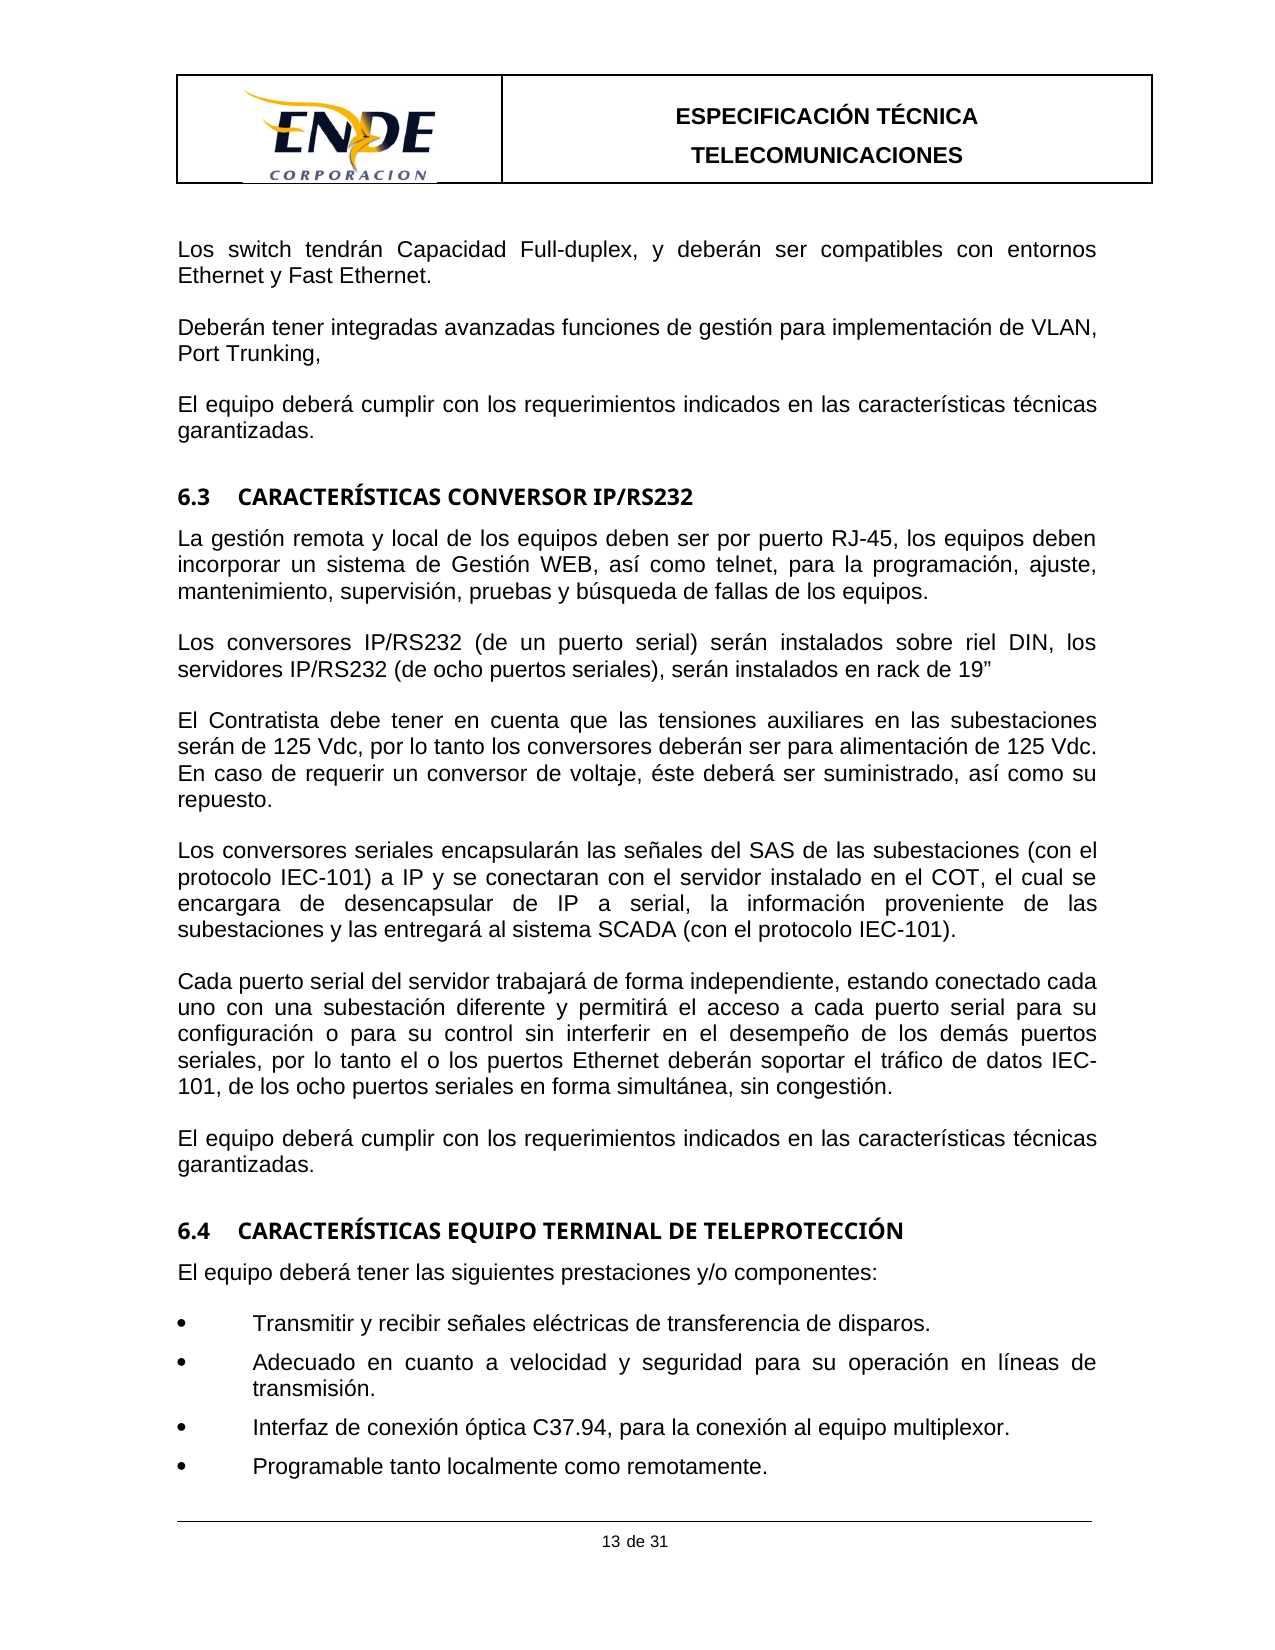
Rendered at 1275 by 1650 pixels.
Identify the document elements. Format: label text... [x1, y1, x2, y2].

text Interfaz de conexión óptica C37.94, para la conexión al equipo multiplexor. [177, 1414, 1098, 1440]
subtitle CARACTERÍSTICAS EQUIPO TERMINAL DE TELEPROTECCIÓN [177, 1215, 1098, 1246]
text Los conversores seriales encapsularán las señales del SAS de las subestaciones (con el protocolo IEC-101) a IP y se conectaran con el servidor instalado en el COT, el cual se encargara de desencapsular de IP a serial, la información proveniente de las subestaciones y las entregará al sistema SCADA (con el protocolo IEC-101). [177, 837, 1098, 943]
text Adecuado en cuanto a velocidad y seguridad para su operación en líneas de transmisión. [177, 1349, 1098, 1401]
text Los conversores IP/RS232 (de un puerto serial) serán instalados sobre riel DIN, los servidores IP/RS232 (de ocho puertos seriales), serán instalados en rack de 19” [177, 629, 1098, 682]
picture [242, 88, 437, 183]
text La gestión remota y local de los equipos deben ser por puerto RJ-45, los equipos deben incorporar un sistema de Gestión WEB, así como telnet, para la programación, ajuste, mantenimiento, supervisión, pruebas y búsqueda de fallas de los equipos. [177, 525, 1098, 604]
text El equipo deberá cumplir con los requerimientos indicados en las características técnicas garantizadas. [177, 391, 1098, 444]
text El equipo deberá tener las siguientes prestaciones y/o componentes: [177, 1258, 1098, 1285]
text Cada puerto serial del servidor trabajará de forma independiente, estando conectado cada uno con una subestación diferente y permitirá el acceso a cada puerto serial para su configuración o para su control sin interferir en el desempeño de los demás puertos seriales, por lo tanto el o los puertos Ethernet deberán soportar el tráfico de datos IEC-101, de los ocho puertos seriales en forma simultánea, sin congestión. [177, 968, 1098, 1099]
text Deberán tener integradas avanzadas funciones de gestión para implementación de VLAN, Port Trunking, [177, 313, 1098, 366]
text El equipo deberá cumplir con los requerimientos indicados en las características técnicas garantizadas. [177, 1124, 1098, 1177]
text Transmitir y recibir señales eléctricas de transferencia de disparos. [177, 1310, 1098, 1336]
text El Contratista debe tener en cuenta que las tensiones auxiliares en las subestaciones serán de 125 Vdc, por lo tanto los conversores deberán ser para alimentación de 125 Vdc. En caso de requerir un conversor de voltaje, éste deberá ser suministrado, así como su repuesto. [177, 707, 1098, 812]
subtitle CARACTERÍSTICAS CONVERSOR IP/RS232 [177, 481, 1098, 513]
text Programable tanto localmente como remotamente. [177, 1453, 1098, 1479]
text Los switch tendrán Capacidad Full-duplex, y deberán ser compatibles con entornos Ethernet y Fast Ethernet. [177, 236, 1098, 288]
